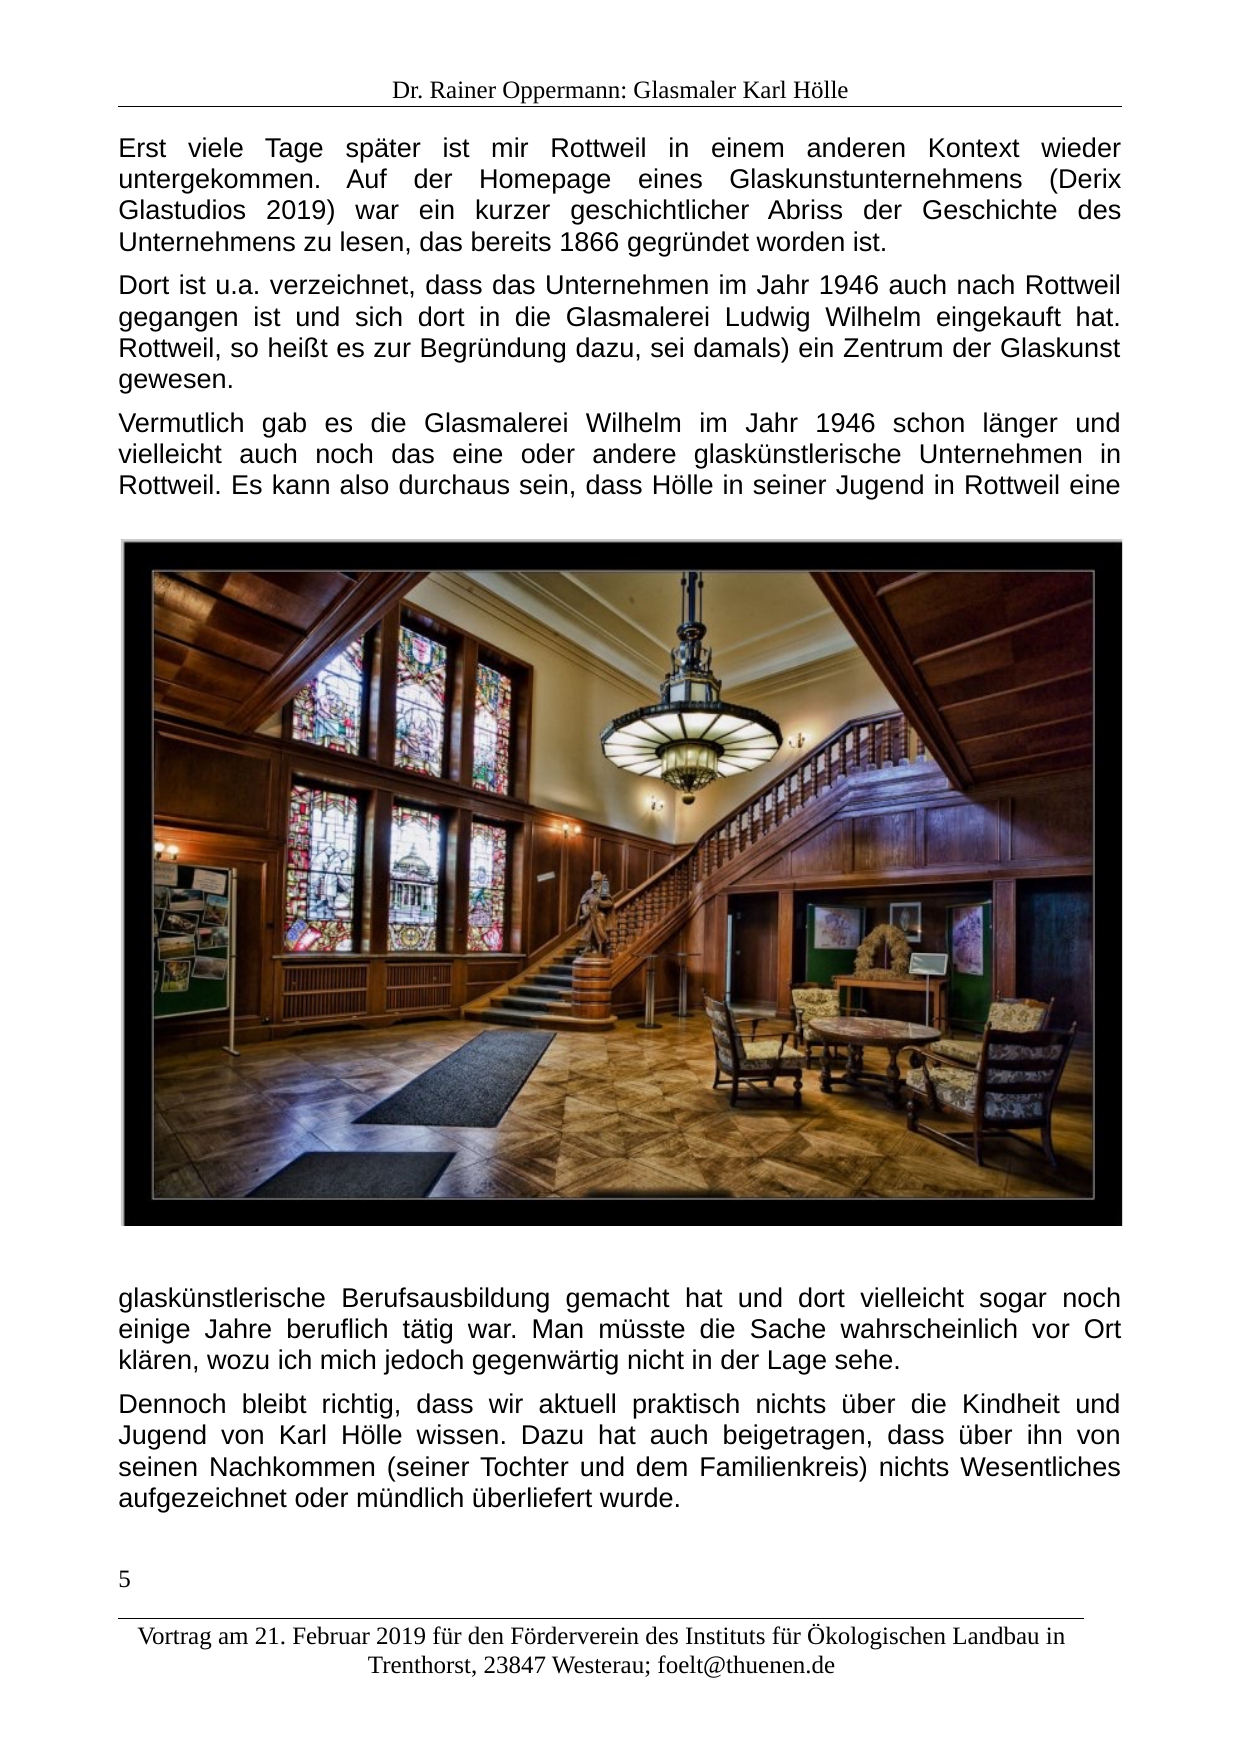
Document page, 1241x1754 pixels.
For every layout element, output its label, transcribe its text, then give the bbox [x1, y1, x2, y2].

text Erst viele Tage später ist mir Rottweil in einem anderen Kontext wieder untergekommen. Auf der Homepage eines Glaskunstunternehmens (Derix Glastudios 2019) war ein kurzer geschichtlicher Abriss der Geschichte des Unternehmens zu lesen, das bereits 1866 gegründet worden ist. [118, 132, 1122, 257]
text Dort ist u.a. verzeichnet, dass das Unternehmen im Jahr 1946 auch nach Rottweil gegangen ist und sich dort in die Glasmalerei Ludwig Wilhelm eingekauft hat. Rottweil, so heißt es zur Begründung dazu, sei damals) ein Zentrum der Glaskunst gewesen. [118, 269, 1122, 394]
picture [120, 539, 1123, 1226]
text Dennoch bleibt richtig, dass wir aktuell praktisch nichts über die Kindheit und Jugend von Karl Hölle wissen. Dazu hat auch beigetragen, dass über ihn von seinen Nachkommen (seiner Tochter und dem Familienkreis) nichts Wesentliches aufgezeichnet oder mündlich überliefert wurde. [118, 1388, 1122, 1513]
